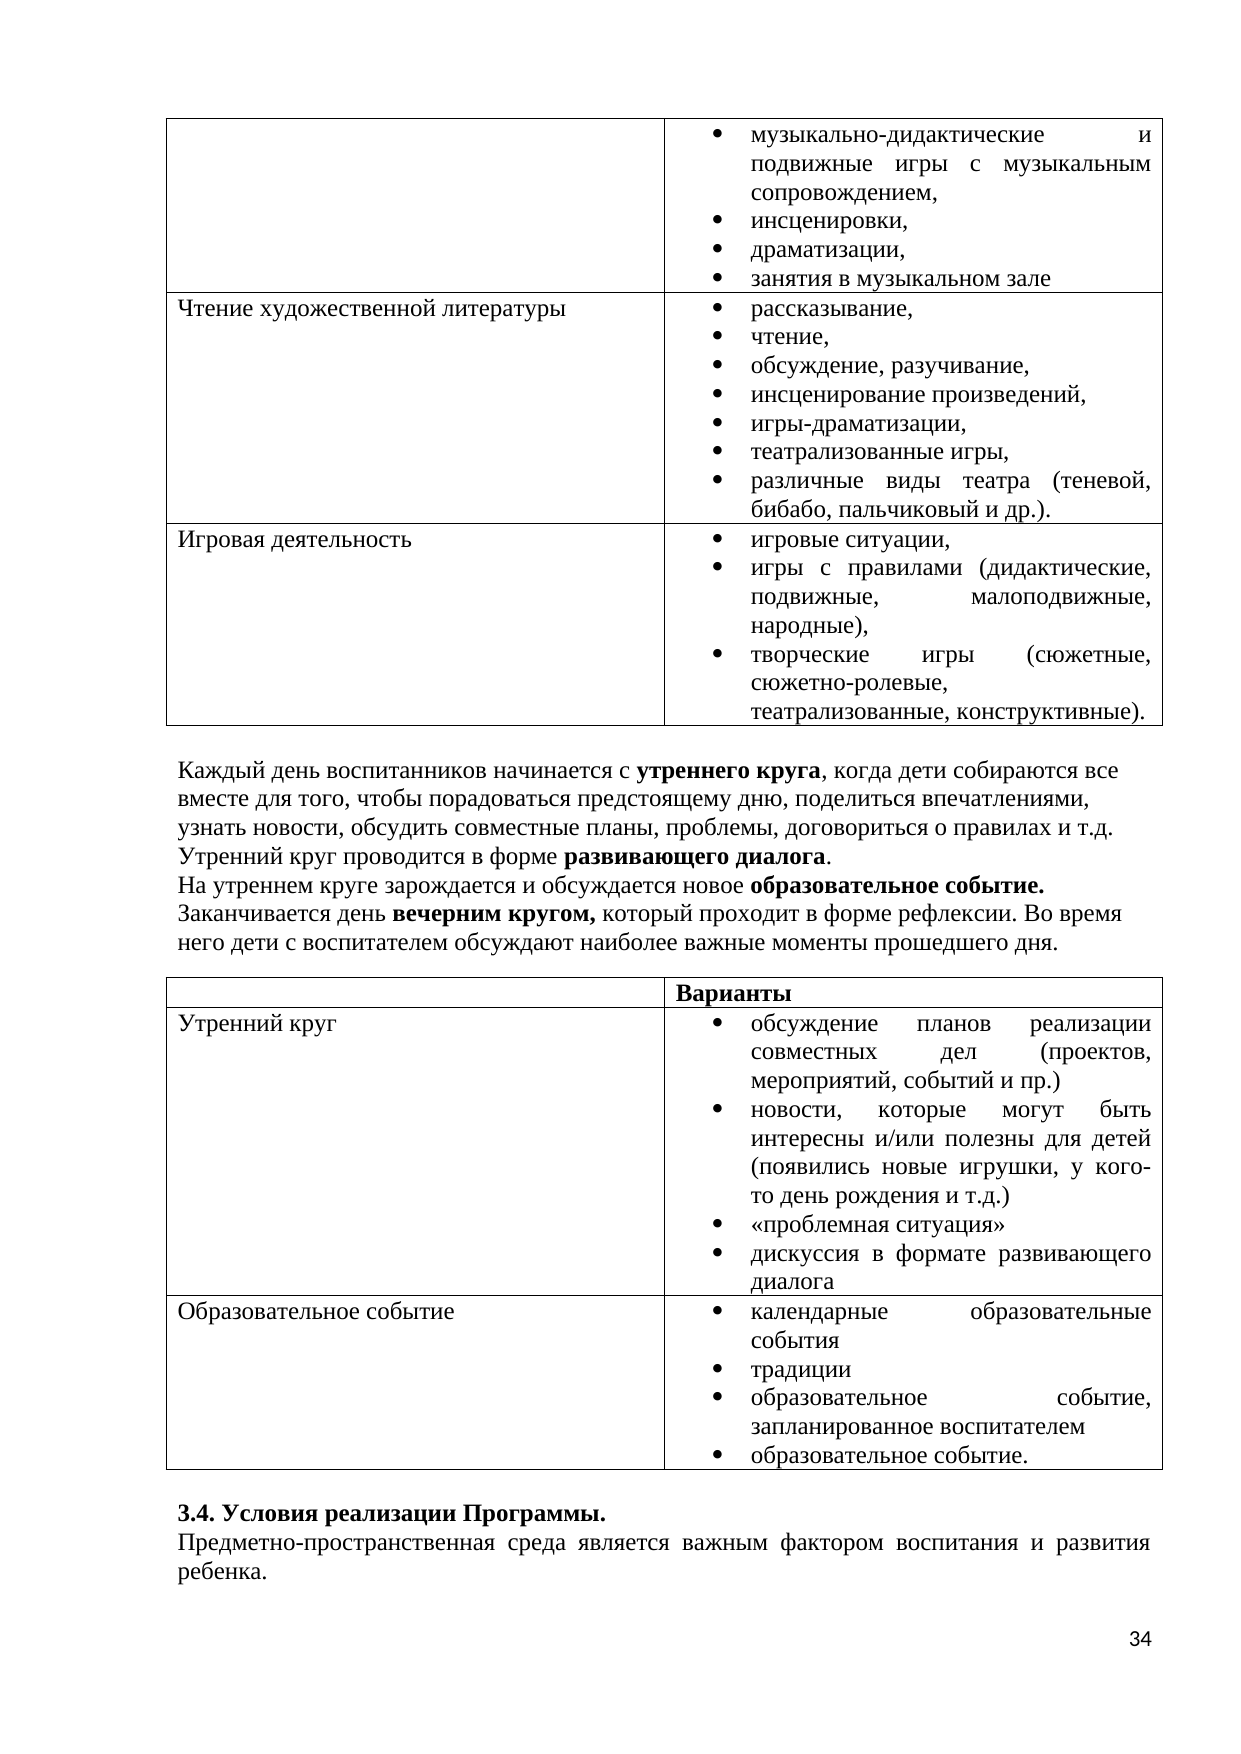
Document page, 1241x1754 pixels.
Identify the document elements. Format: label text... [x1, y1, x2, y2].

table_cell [167, 119, 664, 292]
table_cell обсуждение планов реализации совместных дел (проектов, мероприятий, событий и пр.) новости, которые могут быть интересны и/или полезны для детей (появились новые игрушки, у кого-то день рождения и т.д.) «проблемная ситуация» дискуссия в формате развивающего диалога [665, 1008, 1162, 1295]
table_cell рассказывание, чтение, обсуждение, разучивание, инсценирование произведений, игры-драматизации, театрализованные игры, различные виды театра (теневой, бибабо, пальчиковый и др.). [665, 293, 1162, 523]
table_cell Чтение художественной литературы [167, 293, 664, 523]
table_header [167, 978, 664, 1007]
text На утреннем круге зарождается и обсуждается новое образовательное событие. [177, 870, 1152, 898]
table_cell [665, 119, 1162, 292]
text 3.4. Условия реализации Программы. [177, 1498, 1152, 1527]
text Предметно-пространственная среда является важным фактором воспитания и развития ребенка. [177, 1527, 1152, 1585]
table_cell игровые ситуации, игры с правилами (дидактические, подвижные, малоподвижные, народные), творческие игры (сюжетные, сюжетно-ролевые, театрализованные, конструктивные). [665, 524, 1162, 725]
text Каждый день воспитанников начинается с утреннего круга, когда дети собираются все вместе для того, чтобы порадоваться предстоящему дню, поделиться впечатлениями, узнать новости, обсудить совместные планы, проблемы, договориться о правилах и т.д. Утренний круг проводится в форме развивающего диалога. [177, 755, 1152, 870]
text Заканчивается день вечерним кругом, который проходит в форме рефлексии. Во время него дети с воспитателем обсуждают наиболее важные моменты прошедшего дня. [177, 898, 1152, 956]
table_header Варианты [665, 978, 1162, 1007]
table_cell календарные образовательные события традиции образовательное событие, запланированное воспитателем образовательное событие. [665, 1296, 1162, 1469]
table_cell Утренний круг [167, 1008, 664, 1295]
table_cell Образовательное событие [167, 1296, 664, 1469]
table_cell Игровая деятельность [167, 524, 664, 725]
